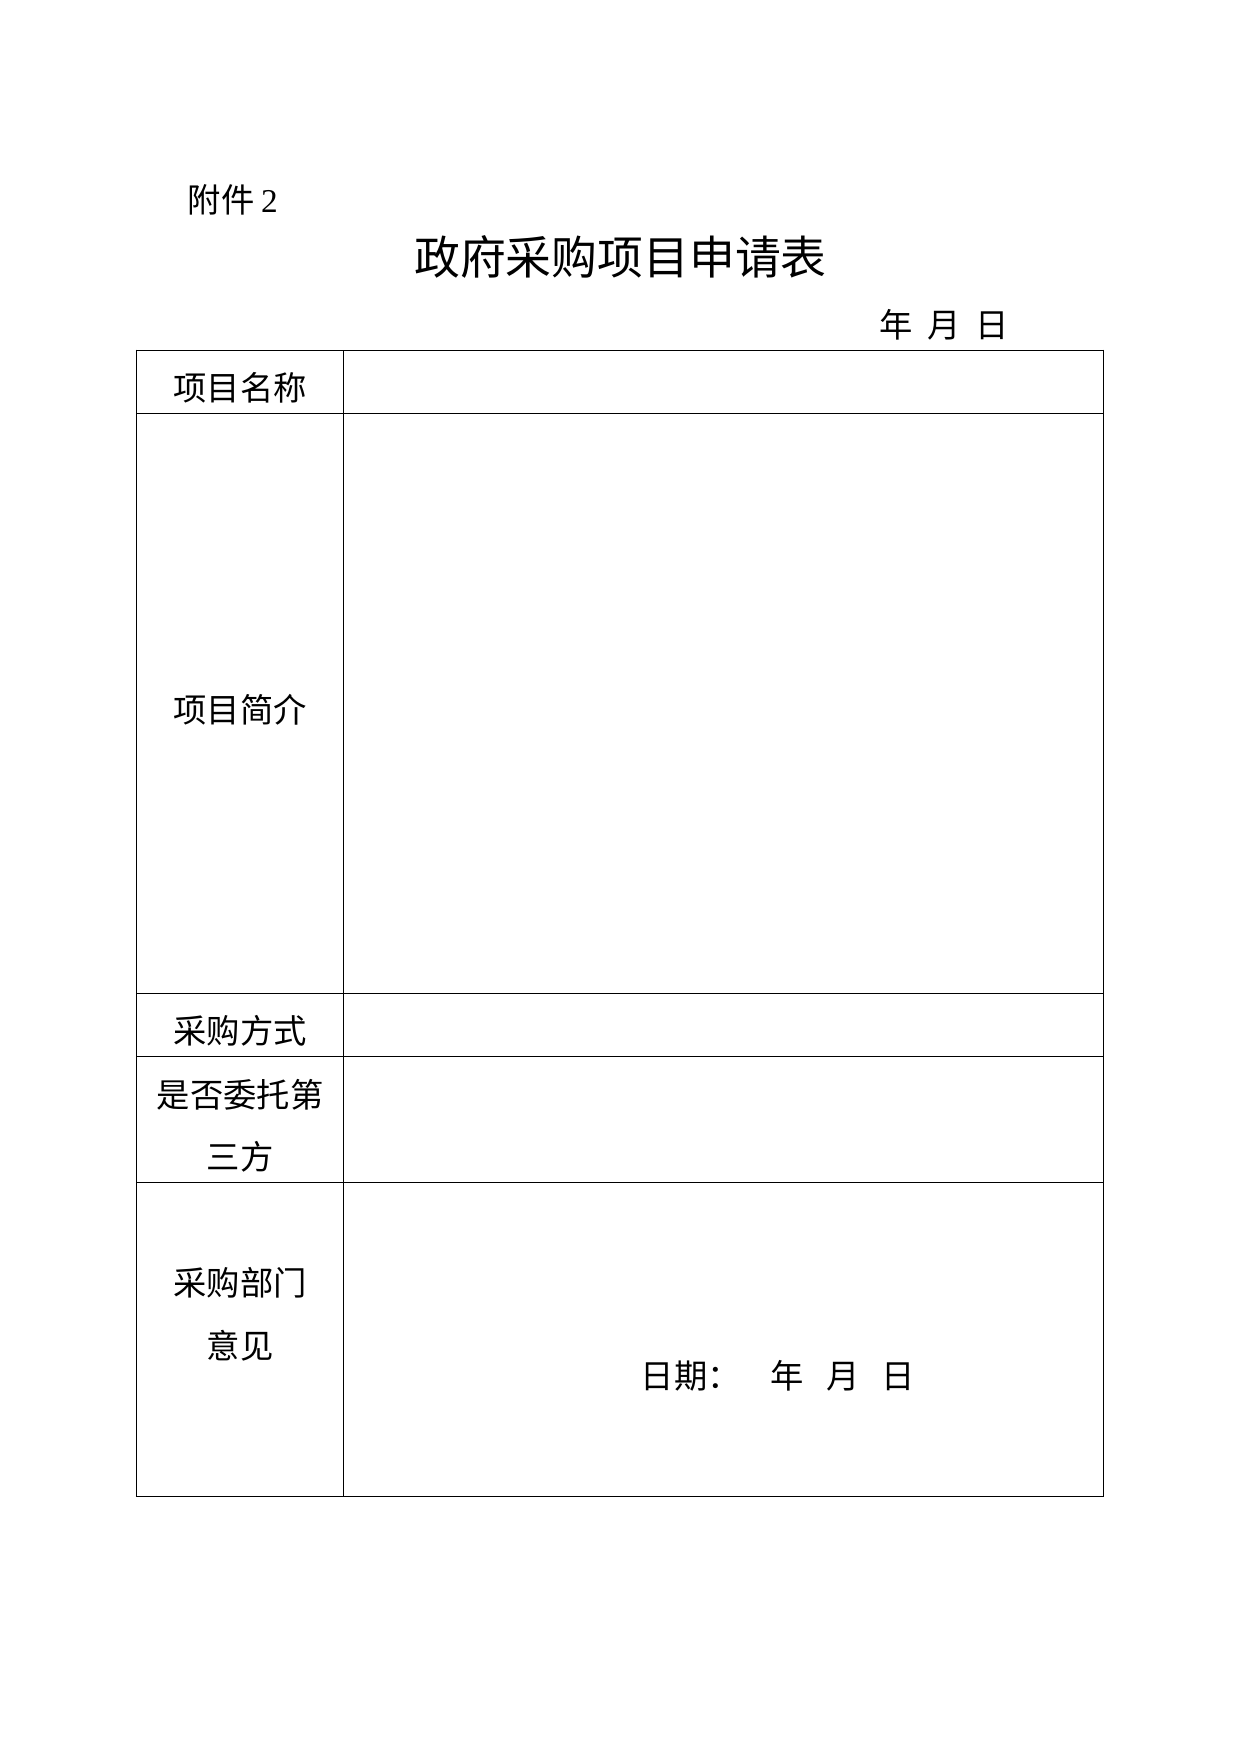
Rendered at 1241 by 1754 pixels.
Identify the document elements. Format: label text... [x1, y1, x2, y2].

table_cell [344, 994, 1103, 1056]
text 年 月 日 [187, 287, 1009, 349]
table_cell [344, 414, 1103, 993]
table_cell [344, 1057, 1103, 1182]
table_cell 是否委托第三方 [137, 1057, 343, 1182]
table_header 项目名称 [137, 351, 343, 413]
text 附件2 [187, 162, 1053, 224]
text 政府采购项目申请表 [187, 224, 1053, 287]
table_cell 日期： 年 月 日 [344, 1183, 1103, 1496]
table_cell 采购部门 意见 [137, 1183, 343, 1496]
table_cell 采购方式 [137, 994, 343, 1056]
table_header [344, 351, 1103, 413]
table_cell 项目简介 [137, 414, 343, 993]
